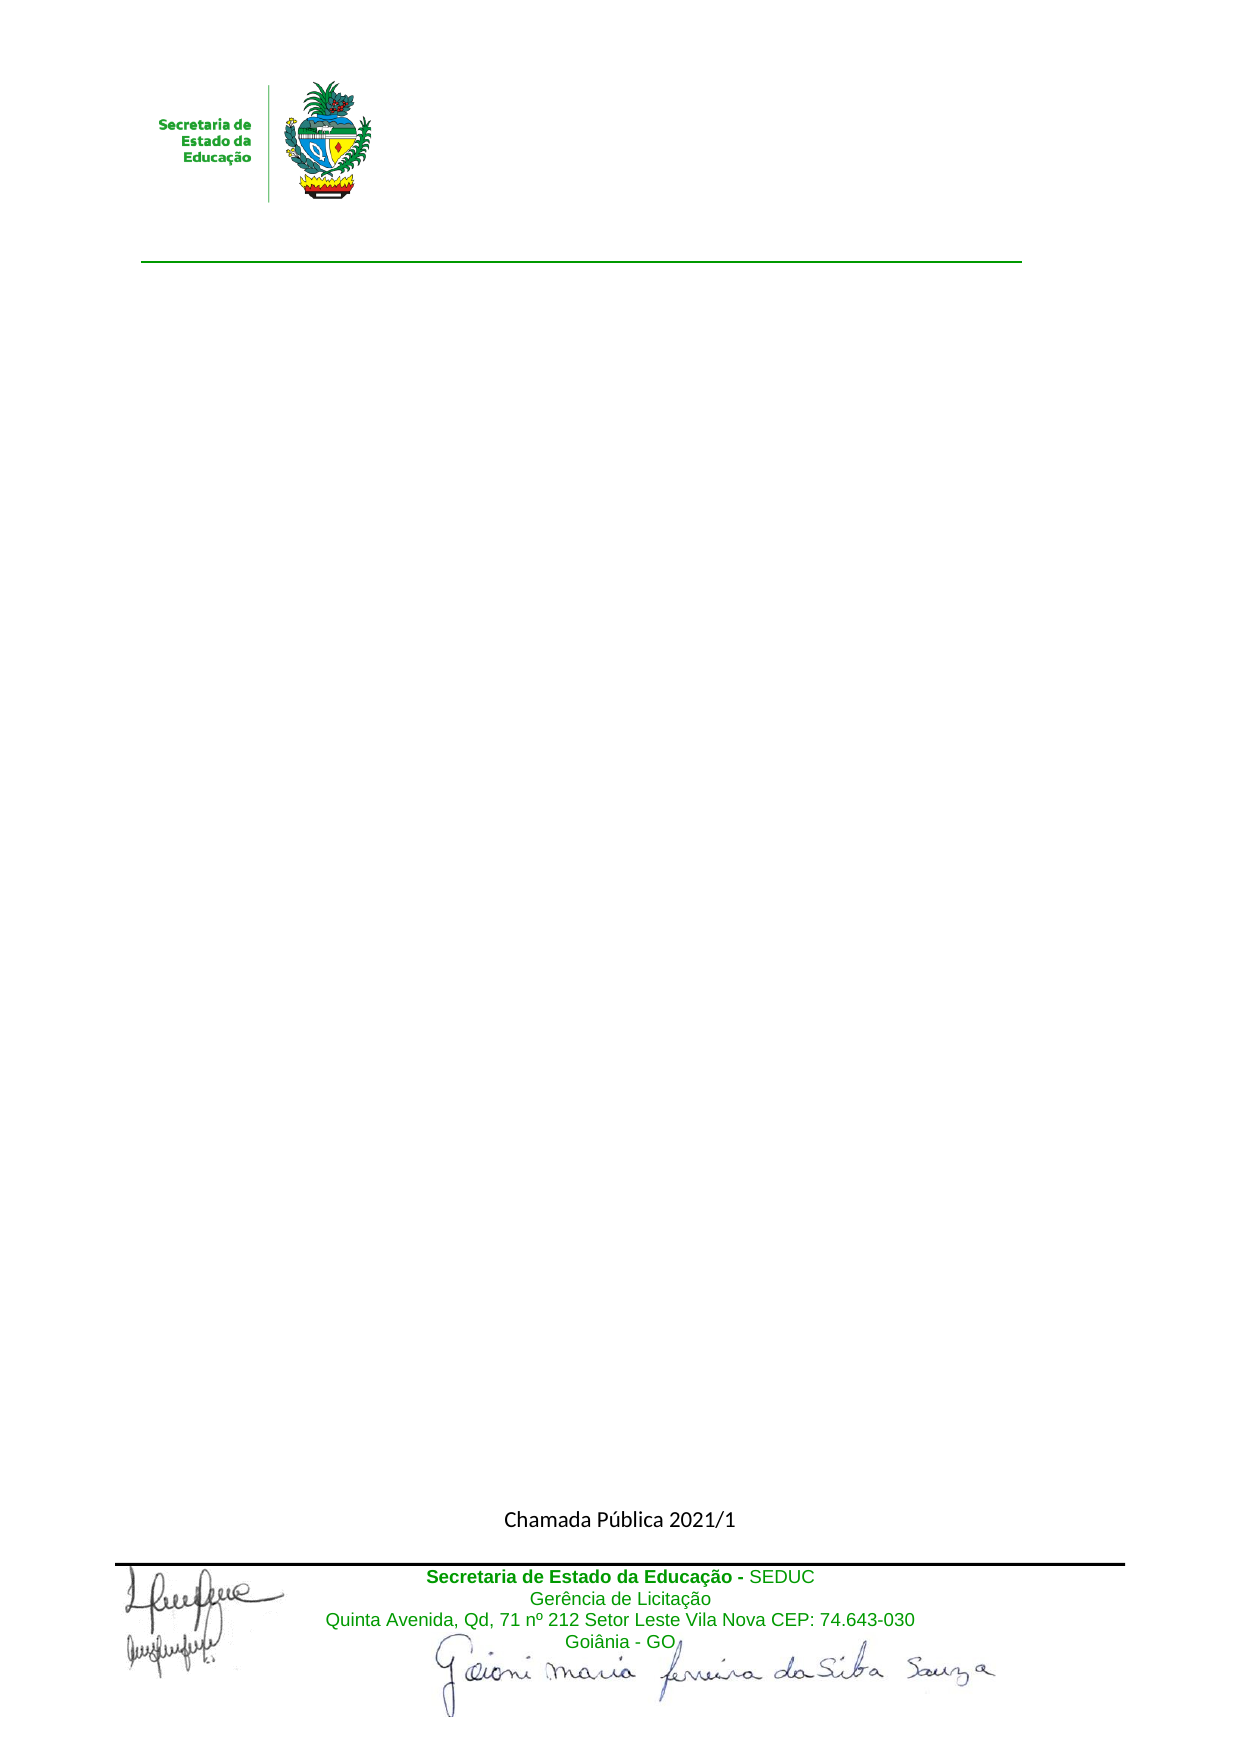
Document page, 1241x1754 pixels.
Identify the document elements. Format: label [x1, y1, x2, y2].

picture [431, 1632, 997, 1717]
picture [121, 1566, 288, 1679]
picture [158, 80, 372, 203]
